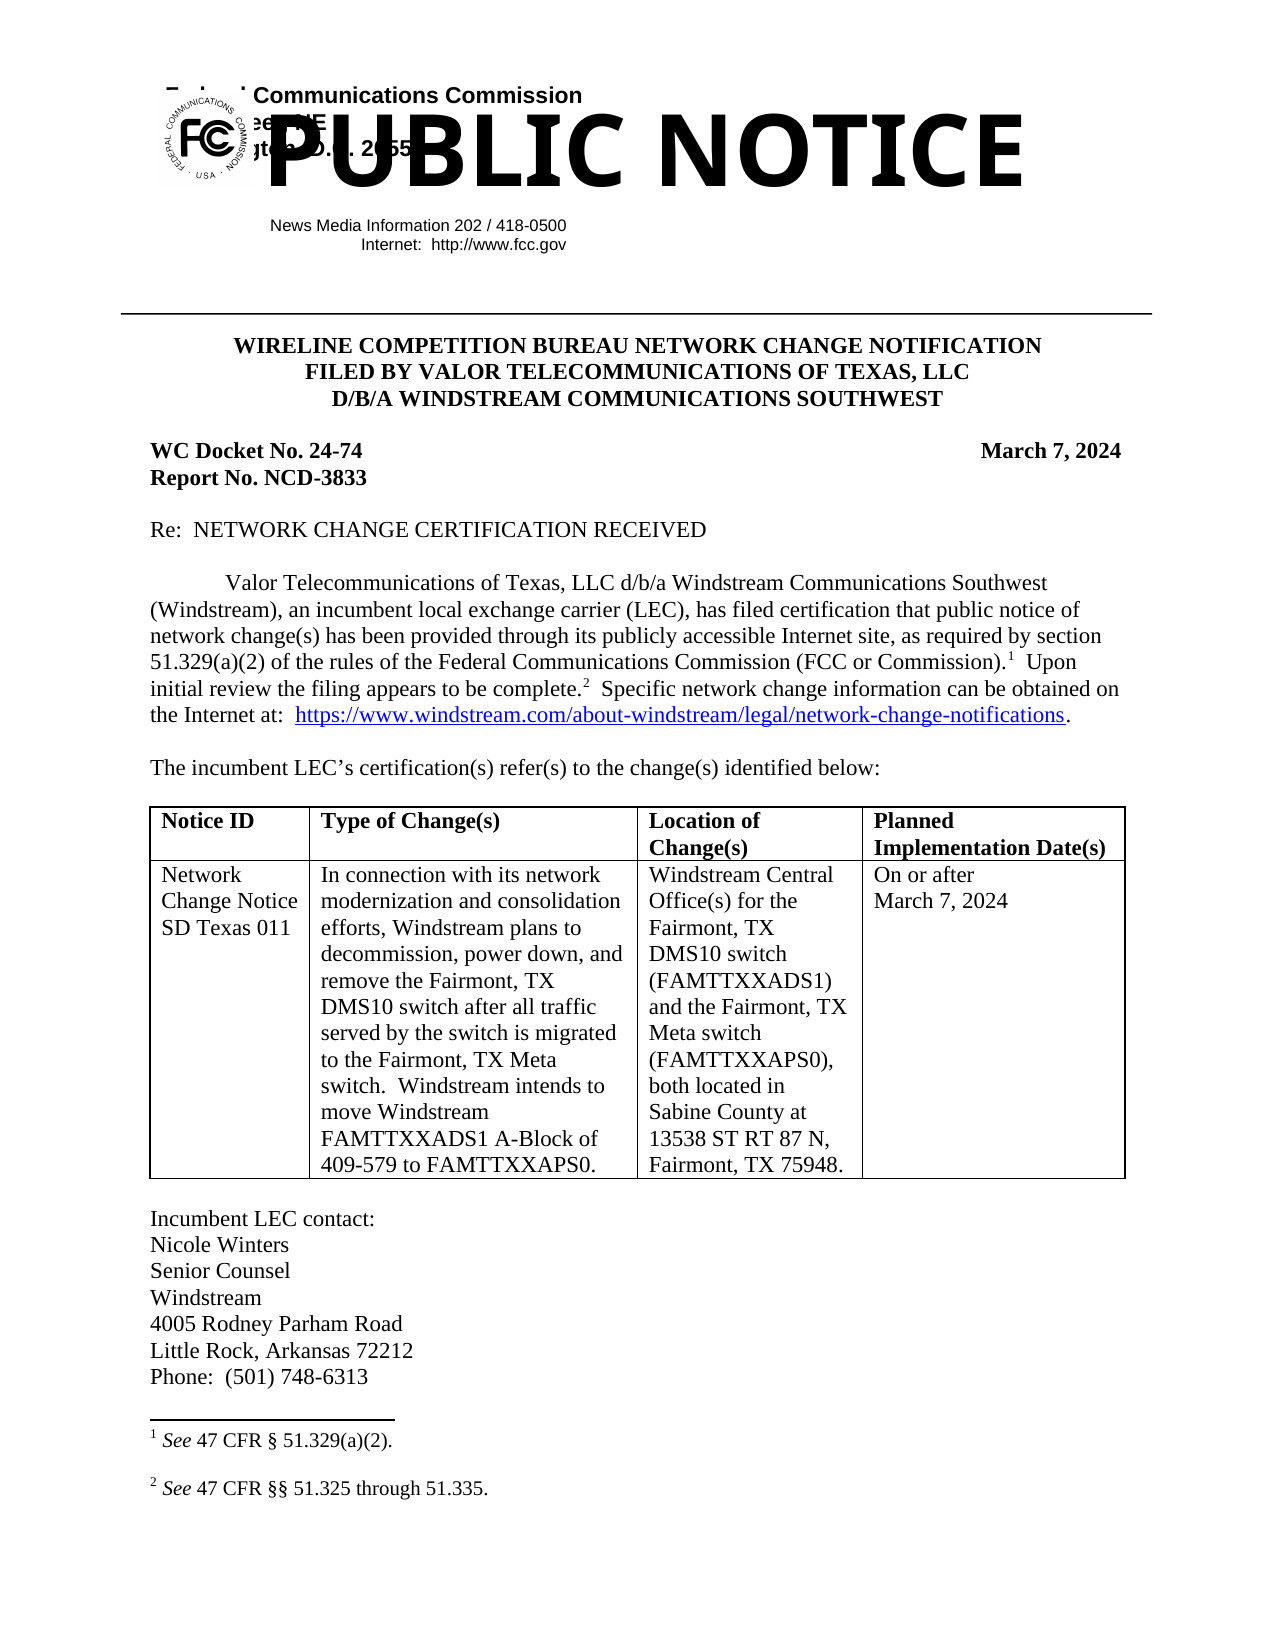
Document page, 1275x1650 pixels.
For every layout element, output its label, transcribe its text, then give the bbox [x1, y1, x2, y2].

table_cell Windstream Central Office(s) for the Fairmont, TX DMS10 switch (FAMTTXXADS1) and the Fairmont, TX Meta switch (FAMTTXXAPS0), both located in Sabine County at 13538 ST RT 87 N, Fairmont, TX 75948. [638, 861, 862, 1177]
text Re: NETWORK CHANGE CERTIFICATION RECEIVED [150, 517, 1125, 543]
table_cell On or after March 7, 2024 [863, 861, 1124, 1177]
text The incumbent LEC’s certification(s) refer(s) to the change(s) identified below: [150, 754, 1125, 780]
text Valor Telecommunications of Texas, LLC d/b/a Windstream Communications Southwest (Windstream), an incumbent local exchange carrier (LEC), has filed certification that public notice of network change(s) has been provided through its publicly accessible Internet site, as required by section 51.329(a)(2) of the rules of the Federal Communications Commission (FCC or Commission). Upon initial review the filing appears to be complete. Specific network change information can be obtained on the Internet at: https://www.windstream.com/about-windstream/legal/network-change-notifications. [150, 569, 1125, 727]
text Little Rock, Arkansas 72212 [150, 1337, 1125, 1363]
text Nicole Winters [150, 1231, 1125, 1258]
text 4005 Rodney Parham Road [150, 1310, 1125, 1337]
text Windstream [150, 1284, 1125, 1310]
table_cell Network Change Notice SD Texas 011 [151, 861, 309, 1177]
title WC Docket No. 24-74 March 7, 2024 [150, 437, 1125, 464]
text Senior Counsel [150, 1258, 1125, 1284]
title D/B/A WINDSTREAM COMMUNICATIONS SOUTHWEST [150, 385, 1125, 411]
table_header Location of Change(s) [638, 808, 862, 860]
table_cell In connection with its network modernization and consolidation efforts, Windstream plans to decommission, power down, and remove the Fairmont, TX DMS10 switch after all traffic served by the switch is migrated to the Fairmont, TX Meta switch. Windstream intends to move Windstream FAMTTXXADS1 A-Block of 409-579 to FAMTTXXAPS0. [310, 861, 637, 1177]
picture [157, 90, 254, 188]
table_header Planned Implementation Date(s) [863, 808, 1124, 860]
table_header Notice ID [151, 808, 309, 860]
title WIRELINE COMPETITION BUREAU NETWORK CHANGE NOTIFICATION [150, 332, 1125, 358]
title Report No. NCD-3833 [150, 464, 1125, 490]
title FILED BY VALOR TELECOMMUNICATIONS OF TEXAS, LLC [150, 358, 1125, 385]
text Phone: (501) 748-6313 [150, 1363, 1125, 1389]
text Incumbent LEC contact: [150, 1205, 1125, 1231]
table_header Type of Change(s) [310, 808, 637, 860]
